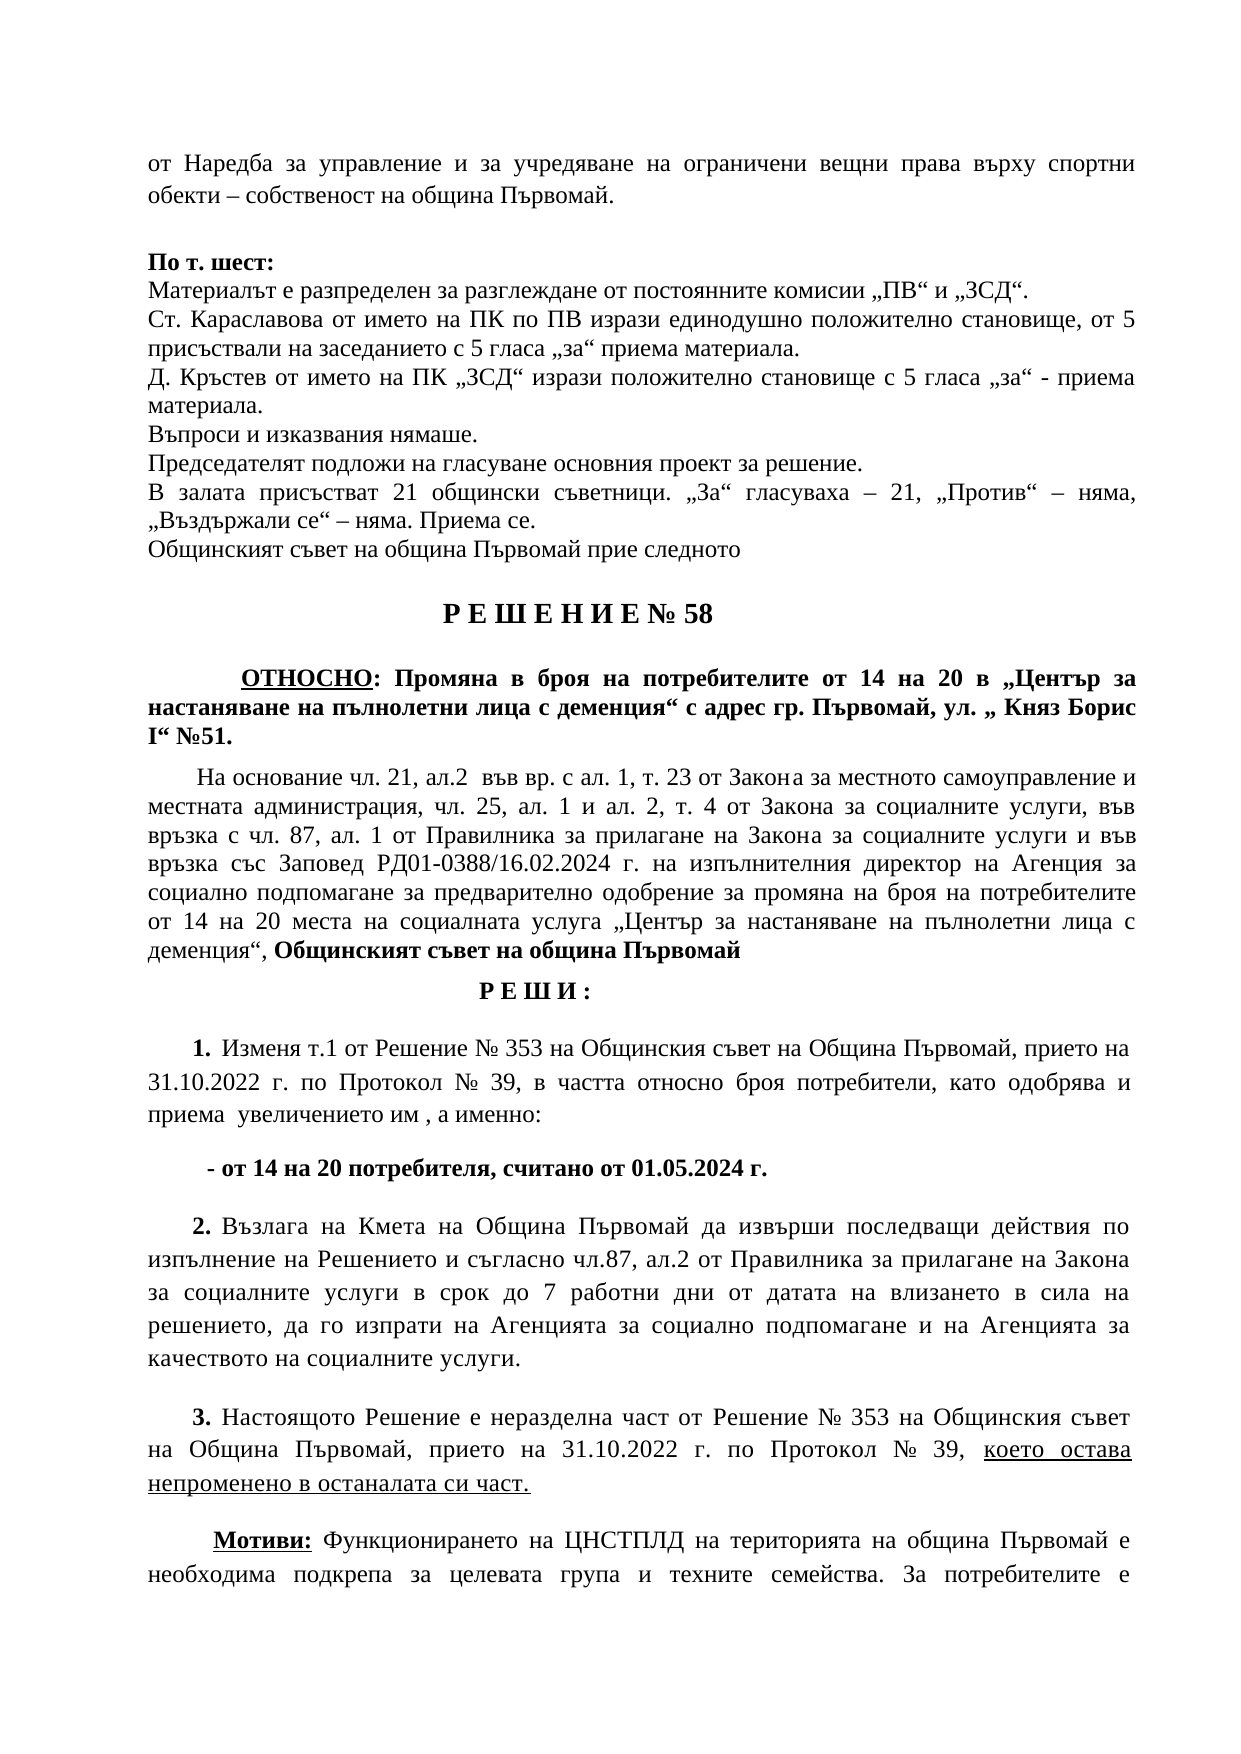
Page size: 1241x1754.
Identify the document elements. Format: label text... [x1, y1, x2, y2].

text По т. шест: [148, 247, 1137, 275]
text ОТНОСНО: Промяна в броя на потребителите от 14 на 20 в „Център за настаняване на пълнолетни лица с деменция“ с адрес гр. Първомай, ул. „ Княз Борис I“ №51. [148, 663, 1137, 750]
list от 14 на 20 потребителя, считано от 01.05.2024 г. [148, 1153, 1131, 1182]
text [148, 1526, 1131, 1587]
list Изменя т.1 от Решение № 353 на Общинския съвет на Община Първомай, прието на 31.10.2022 г. по Протокол № 39, в частта относно броя потребители, като одобрява и приема увеличението им , а именно: [148, 1033, 1131, 1128]
text Р Е Ш И : [148, 976, 1137, 1005]
list Настоящото Решение е неразделна част от Решение № 353 на Общинския съвет на Община Първомай, прието на 31.10.2022 г. по Протокол № 39, което остава непроменено в останалата си част. [148, 1402, 1131, 1496]
text Р Е Ш Е Н И Е № 58 [443, 596, 1137, 630]
text В залата присъстват 21 общински съветници. „За“ гласуваха – 21, „Против“ – няма, „Въздържали се“ – няма. Приема се. [148, 477, 1137, 534]
text На основание чл. 21, ал.2 във вр. с ал. 1, т. 23 от Закона за местното самоуправление и местната администрация, чл. 25, ал. 1 и ал. 2, т. 4 от Закона за социалните услуги, във връзка с чл. 87, ал. 1 от Правилника за прилагане на Закона за социалните услуги и във връзка със Заповед РД01-0388/16.02.2024 г. на изпълнителния директор на Агенция за социално подпомагане за предварително одобрение за промяна на броя на потребителите от 14 на 20 места на социалната услуга „Център за настаняване на пълнолетни лица с деменция“, Общинският съвет на община Първомай [148, 762, 1137, 963]
text Въпроси и изказвания нямаше. [148, 419, 1137, 448]
text Ст. Караславова от името на ПК по ПВ изрази единодушно положително становище, от 5 присъствали на заседанието с 5 гласа „за“ приема материала. [148, 304, 1137, 362]
text Материалът е разпределен за разглеждане от постоянните комисии „ПВ“ и „ЗСД“. [148, 275, 1137, 304]
text Общинският съвет на община Първомай прие следното [148, 534, 1137, 563]
text Председателят подложи на гласуване основния проект за решение. [148, 448, 1137, 477]
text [148, 148, 1137, 209]
list Възлага на Кмета на Община Първомай да извърши последващи действия по изпълнение на Решението и съгласно чл.87, ал.2 от Правилника за прилагане на Закона за социалните услуги в срок до 7 работни дни от датата на влизането в сила на решението, да го изпрати на Агенцията за социално подпомагане и на Агенцията за качеството на социалните услуги. [148, 1211, 1131, 1372]
text Д. Кръстев от името на ПК „ЗСД“ изрази положително становище с 5 гласа „за“ - приема материала. [148, 362, 1137, 419]
